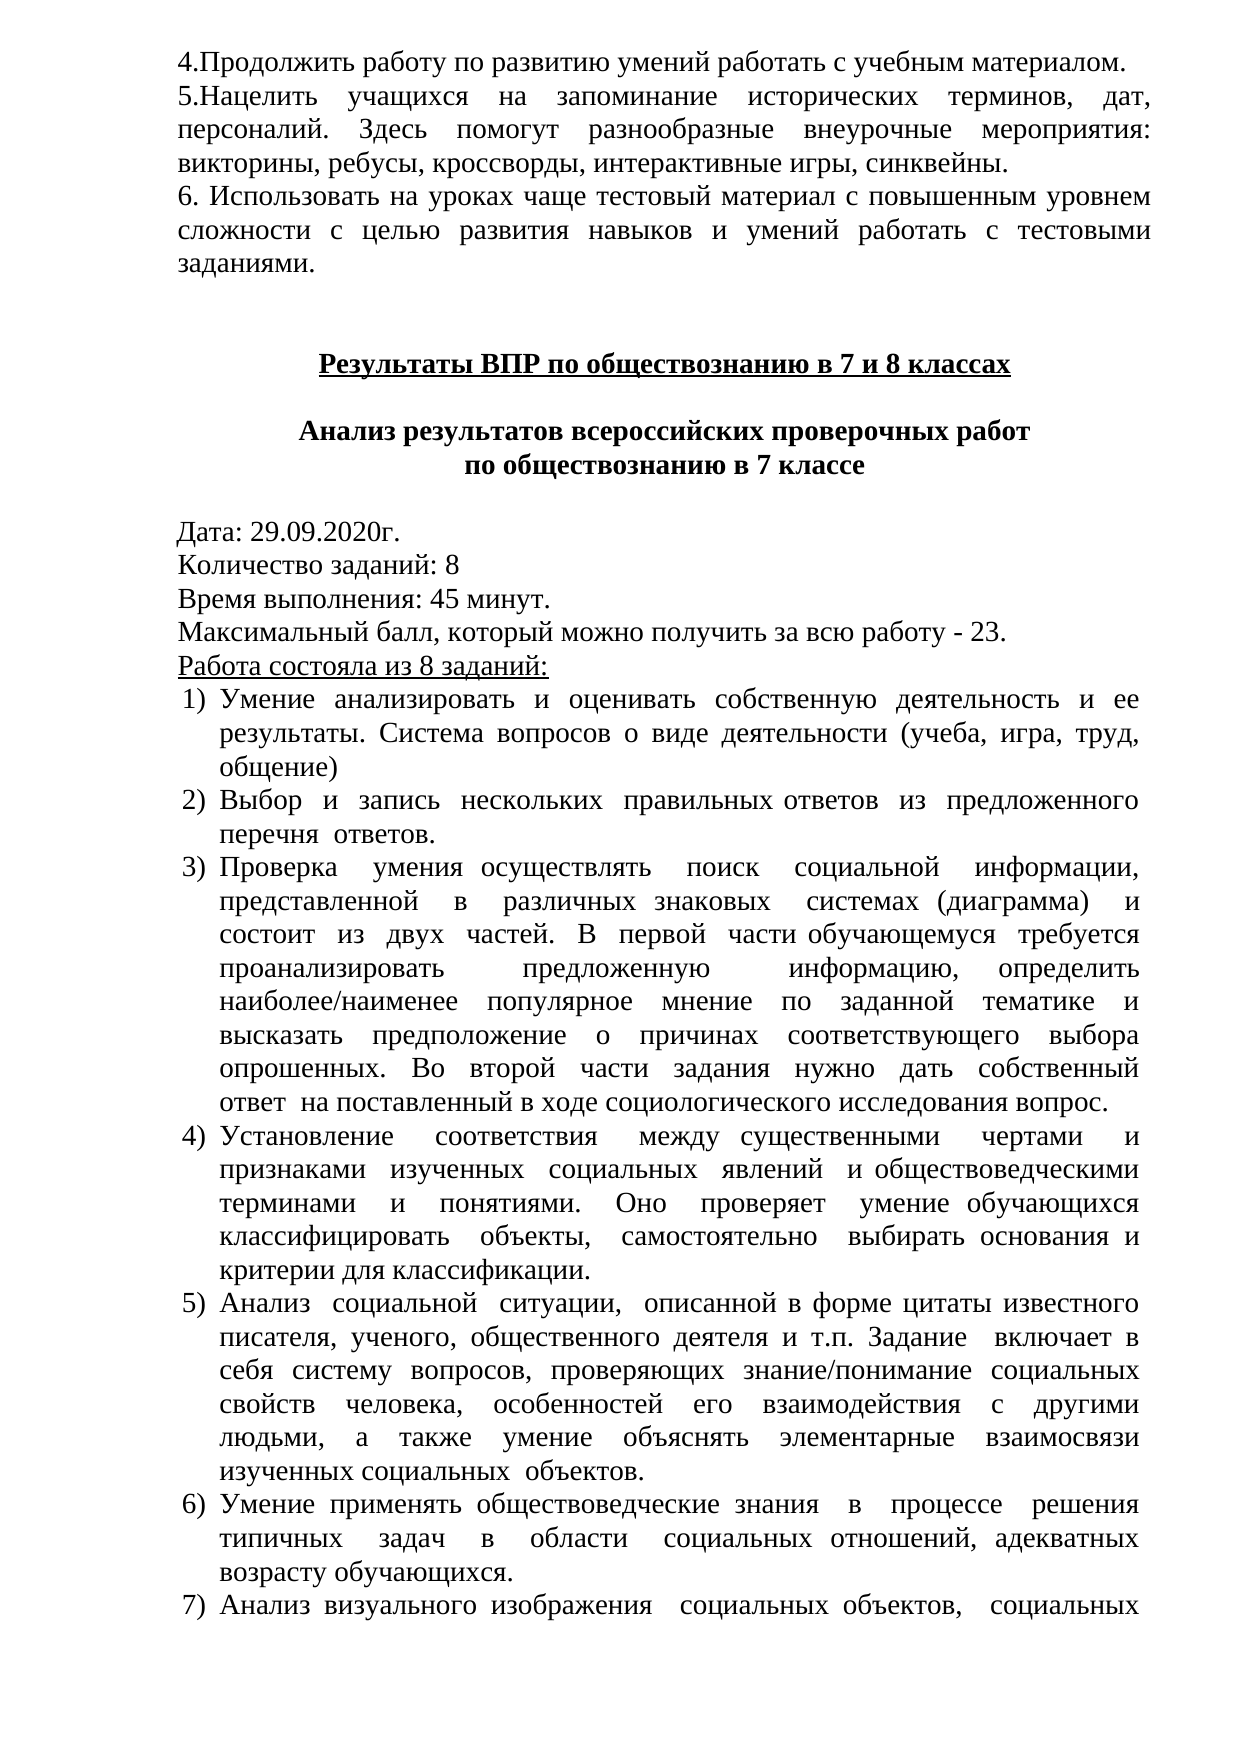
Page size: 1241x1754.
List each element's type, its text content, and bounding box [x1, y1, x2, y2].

text Работа состояла из 8 заданий: [177, 648, 1152, 682]
text Результаты ВПР по обществознанию в 7 и 8 классах [177, 346, 1152, 380]
text Максимальный балл, который можно получить за всю работу - 23. [177, 614, 1152, 648]
table_header Умение анализировать и оценивать собственную деятельность и ее результаты. Система вопросов о виде деятельности (учеба, игра, труд, общение) [133, 682, 1152, 782]
text по обществознанию в 7 классе [177, 447, 1152, 480]
text Анализ результатов всероссийских проверочных работ [177, 413, 1152, 447]
table_cell Анализ социальной ситуации, описанной в форме цитаты известного писателя, ученого, общественного деятеля и т.п. Задание включает в себя систему вопросов, проверяющих знание/понимание социальных свойств человека, особенностей его взаимодействия с другими людьми, а также умение объяснять элементарные взаимосвязи изученных социальных объектов. [133, 1285, 1152, 1487]
table_cell Выбор и запись нескольких правильных ответов из предложенного перечня ответов. [133, 782, 1152, 849]
text 6. Использовать на уроках чаще тестовый материал с повышенным уровнем сложности с целью развития навыков и умений работать с тестовыми заданиями. [177, 178, 1152, 279]
table_header Дата: 29.09.2020г. [176, 514, 1240, 547]
text Количество заданий: 8 [177, 547, 1152, 581]
text 4.Продолжить работу по развитию умений работать с учебным материалом. [177, 44, 1152, 78]
table_cell Установление соответствия между существенными чертами и признаками изученных социальных явлений и обществоведческими терминами и понятиями. Оно проверяет умение обучающихся классифицировать объекты, самостоятельно выбирать основания и критерии для классификации. [133, 1118, 1152, 1285]
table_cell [133, 1587, 1152, 1621]
table_cell Умение применять обществоведческие знания в процессе решения типичных задач в области социальных отношений, адекватных возрасту обучающихся. [133, 1487, 1152, 1587]
table_cell Проверка умения осуществлять поиск социальной информации, представленной в различных знаковых системах (диаграмма) и состоит из двух частей. В первой части обучающемуся требуется проанализировать предложенную информацию, определить наиболее/наименее популярное мнение по заданной тематике и высказать предположение о причинах соответствующего выбора опрошенных. Во второй части задания нужно дать собственный ответ на поставленный в ходе социологического исследования вопрос. [133, 849, 1152, 1118]
text 5.Нацелить учащихся на запоминание исторических терминов, дат, персоналий. Здесь помогут разнообразные внеурочные мероприятия: викторины, ребусы, кроссворды, интерактивные игры, синквейны. [177, 78, 1152, 178]
text Время выполнения: 45 минут. [177, 581, 1152, 614]
